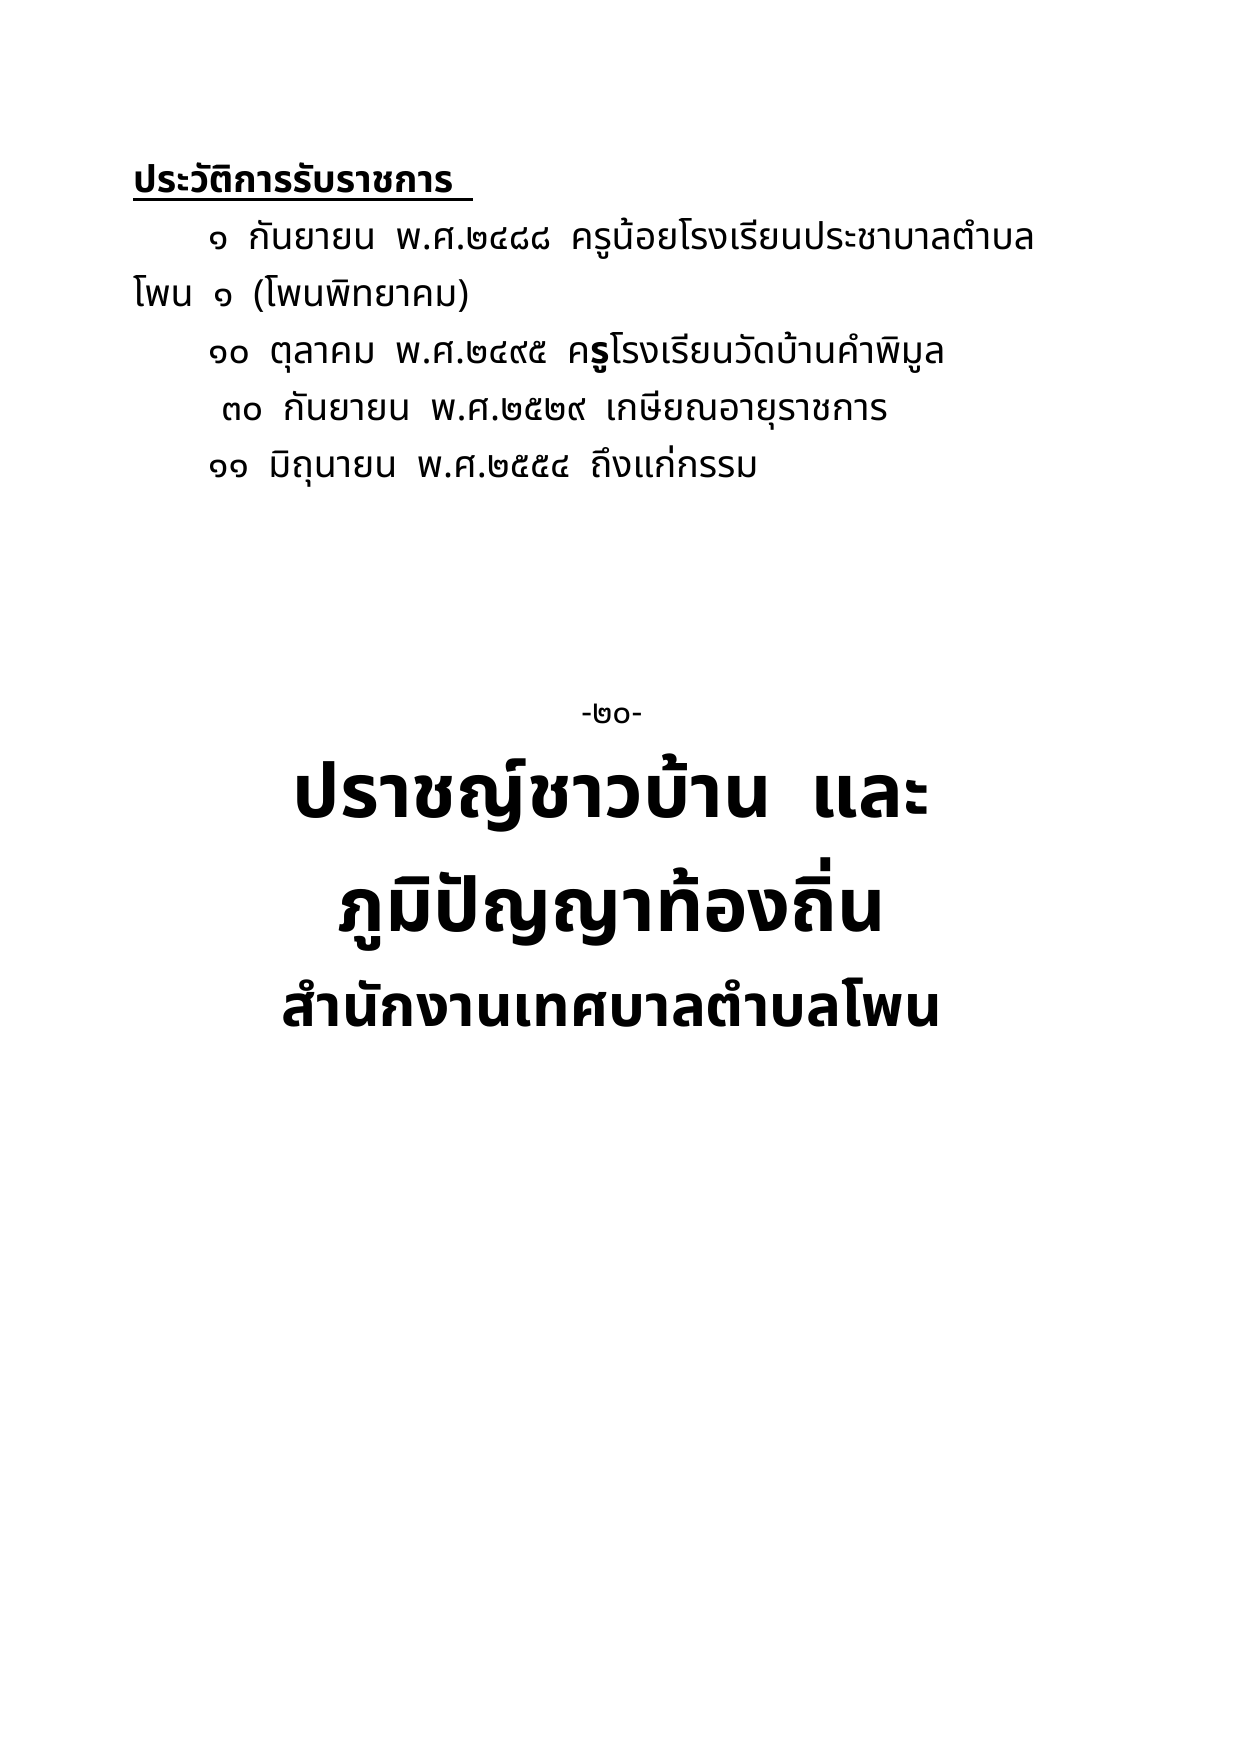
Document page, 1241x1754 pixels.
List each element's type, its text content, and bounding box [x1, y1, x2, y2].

text ๑๑ มิถุนายน พ.ศ.๒๕๕๔ ถึงแก่กรรม [133, 437, 1090, 494]
text ๑๐ ตุลาคม พ.ศ.๒๔๙๕ ครูโรงเรียนวัดบ้านคำพิมูล [133, 323, 1090, 380]
text สำนักงานเทศบาลตำบลโพน [133, 965, 1090, 1053]
text ปราชญ์ชาวบ้าน และ ภูมิปัญญาท้องถิ่น [133, 738, 1090, 965]
text ๓๐ กันยายน พ.ศ.๒๕๒๙ เกษียณอายุราชการ [133, 380, 1090, 437]
text -๒๐- [133, 687, 1090, 738]
text ประวัติการรับราชการ [133, 153, 1090, 209]
text ๑ กันยายน พ.ศ.๒๔๘๘ ครูน้อยโรงเรียนประชาบาลตำบลโพน ๑ (โพนพิทยาคม) [133, 209, 1090, 323]
